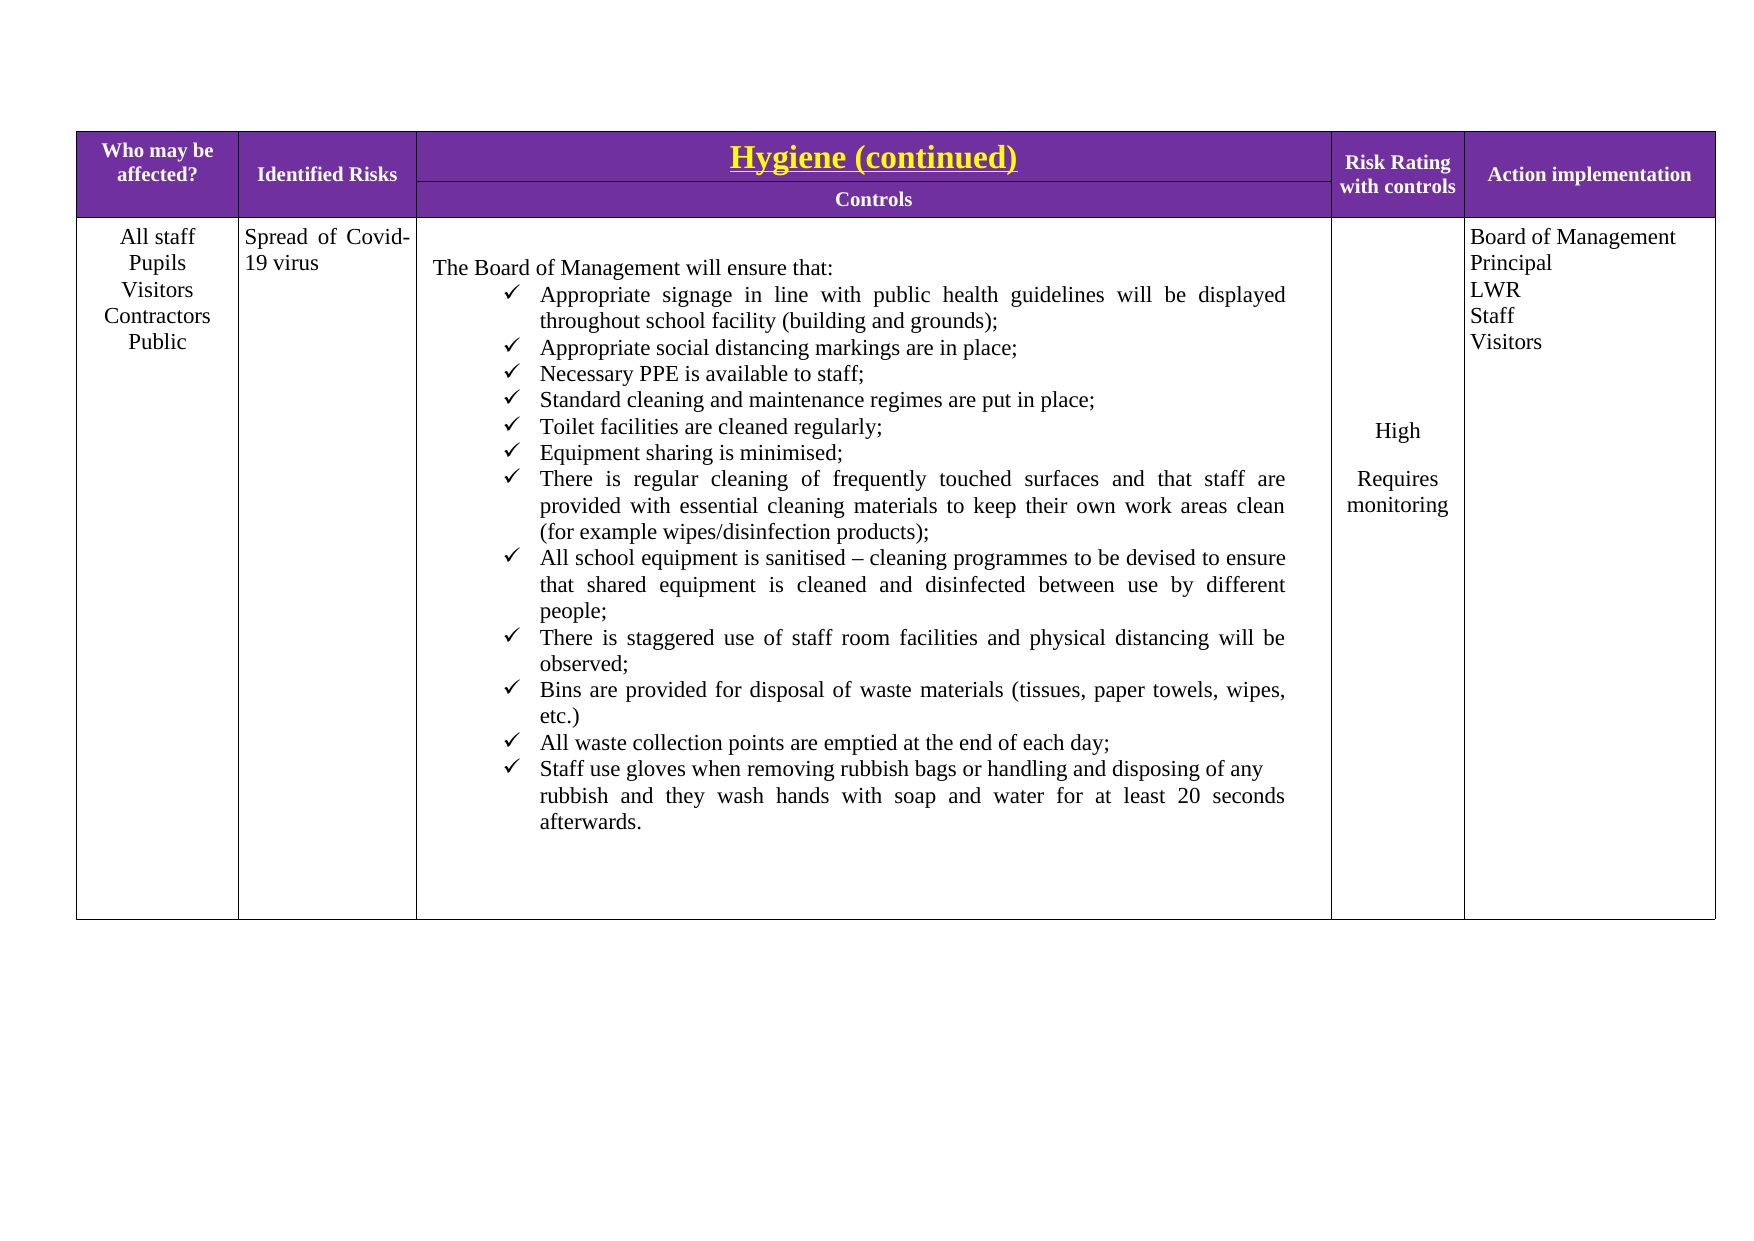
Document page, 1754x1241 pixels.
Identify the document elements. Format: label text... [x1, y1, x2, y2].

table_cell Board of Management Principal LWR Staff Visitors [1465, 218, 1715, 919]
table_cell Spread of Covid-19 virus [239, 218, 416, 919]
table_header Who may be affected? [77, 132, 238, 217]
table_header Action implementation [1465, 132, 1715, 217]
table_cell The Board of Management will ensure that: Appropriate signage in line with public health guidelines will be displayed throughout school facility (building and grounds); Appropriate social distancing markings are in place; Necessary PPE is available to staff; Standard cleaning and maintenance regimes are put in place; Toilet facilities are cleaned regularly; Equipment sharing is minimised; There is regular cleaning of frequently touched surfaces and that staff are provided with essential cleaning materials to keep their own work areas clean (for example wipes/disinfection products); All school equipment is sanitised – cleaning programmes to be devised to ensure that shared equipment is cleaned and disinfected between use by different people; There is staggered use of staff room facilities and physical distancing will be observed; Bins are provided for disposal of waste materials (tissues, paper towels, wipes, etc.) All waste collection points are emptied at the end of each day; Staff use gloves when removing rubbish bags or handling and disposing of any rubbish and they wash hands with soap and water for at least 20 seconds afterwards. [417, 218, 1331, 919]
table_cell All staff Pupils Visitors Contractors Public [77, 218, 238, 919]
table_cell Controls [417, 182, 1331, 217]
table_header Risk Rating with controls [1332, 132, 1464, 217]
table_cell High Requires monitoring [1332, 218, 1464, 919]
table_header Hygiene (continued) [417, 132, 1331, 181]
table_header Identified Risks [239, 132, 416, 217]
